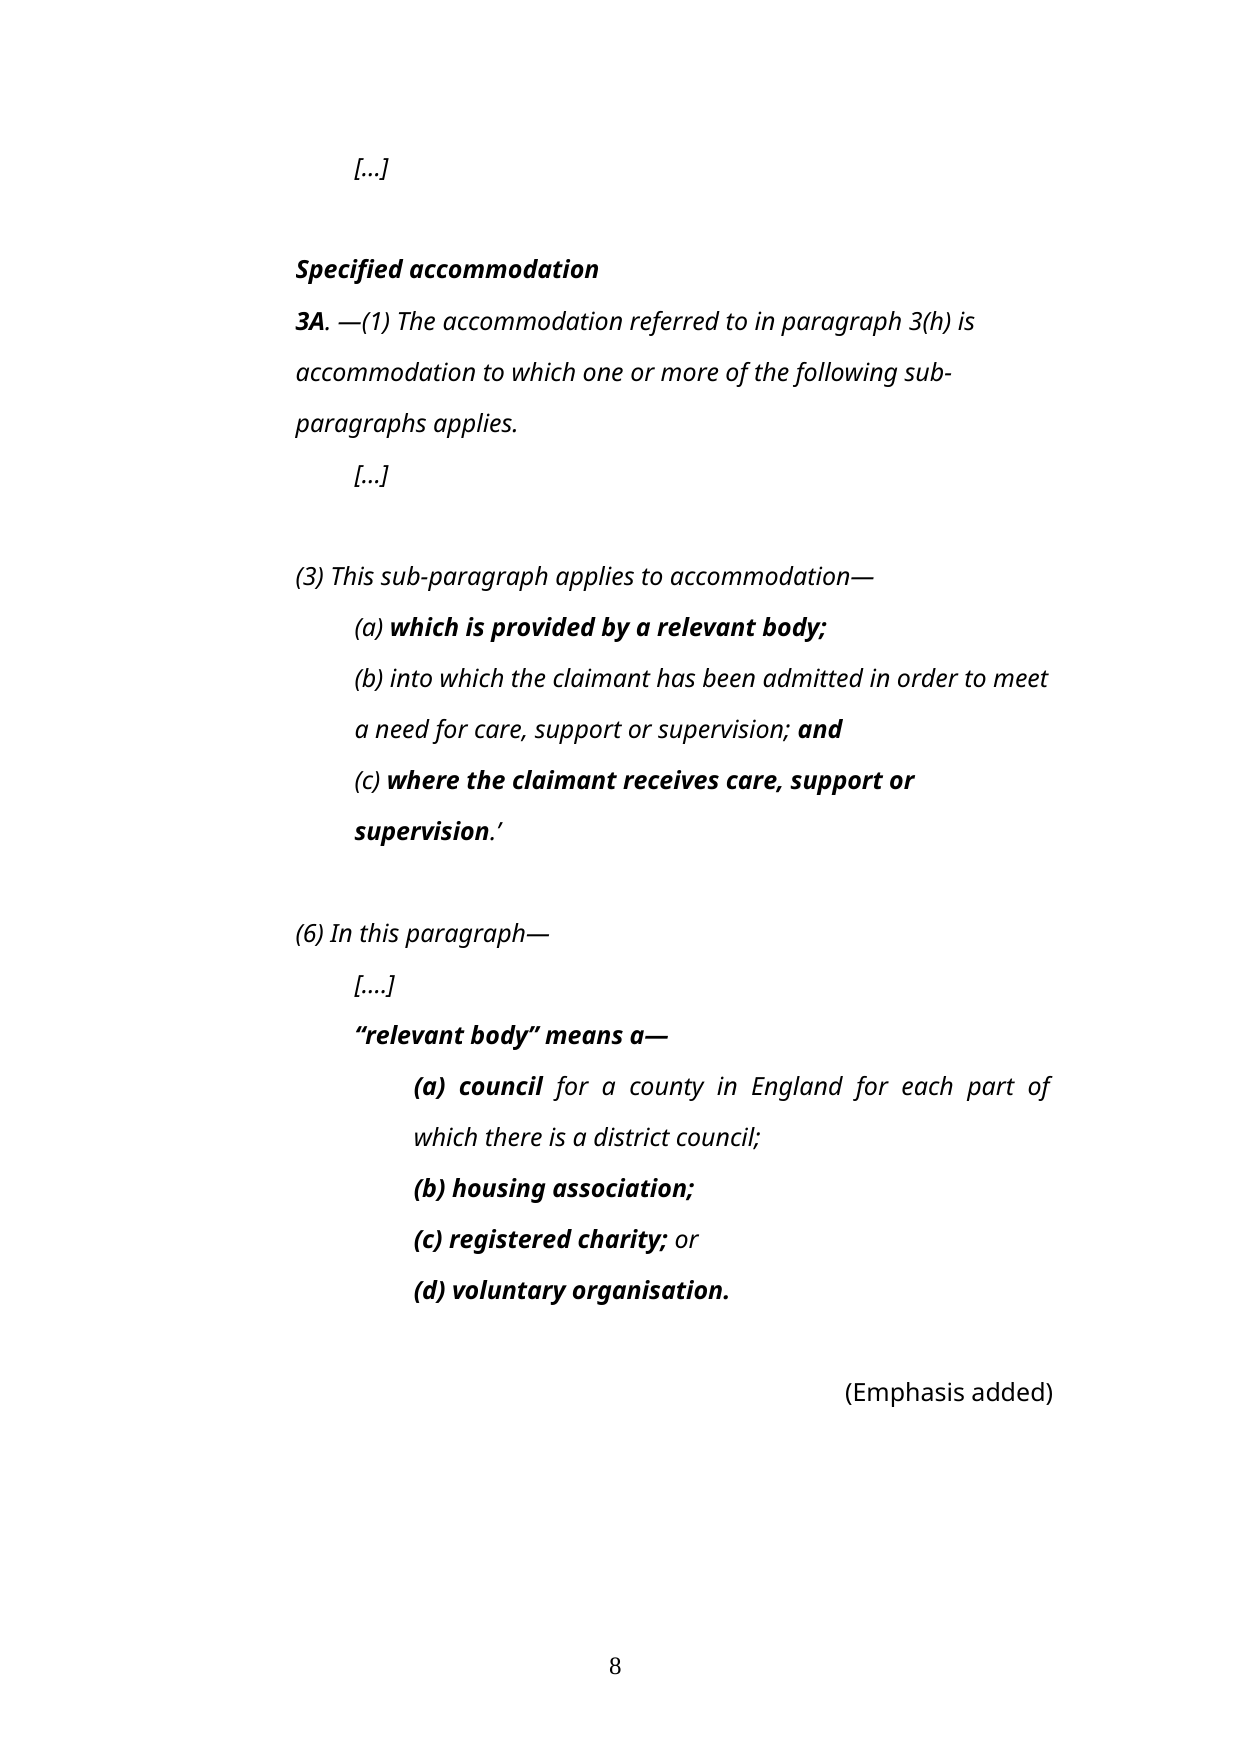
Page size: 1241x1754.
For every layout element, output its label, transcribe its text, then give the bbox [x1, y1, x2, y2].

list (Emphasis added) [340, 1375, 1053, 1409]
list [….] [354, 967, 1053, 1001]
list (d) voluntary organisation. [413, 1273, 1053, 1307]
list (b) into which the claimant has been admitted in order to meet a need for care, support or supervision; and [354, 660, 1053, 746]
list “relevant body” means a— [354, 1018, 1053, 1052]
list (c) where the claimant receives care, support or supervision.’ [354, 762, 1053, 848]
list (3) This sub-paragraph applies to accommodation— [295, 558, 1053, 592]
list […] [354, 150, 1053, 184]
list (b) housing association; [413, 1171, 1053, 1205]
list (a) council for a county in England for each part of which there is a district council; [413, 1069, 1053, 1154]
list (c) registered charity; or [413, 1222, 1053, 1256]
list […] [354, 456, 1053, 490]
list (a) which is provided by a relevant body; [354, 609, 1053, 643]
list (6) In this paragraph— [295, 916, 1053, 950]
list 3A. —(1) The accommodation referred to in paragraph 3(h) is accommodation to which one or more of the following sub-paragraphs applies. [295, 303, 1053, 439]
list Specified accommodation [295, 252, 1053, 286]
